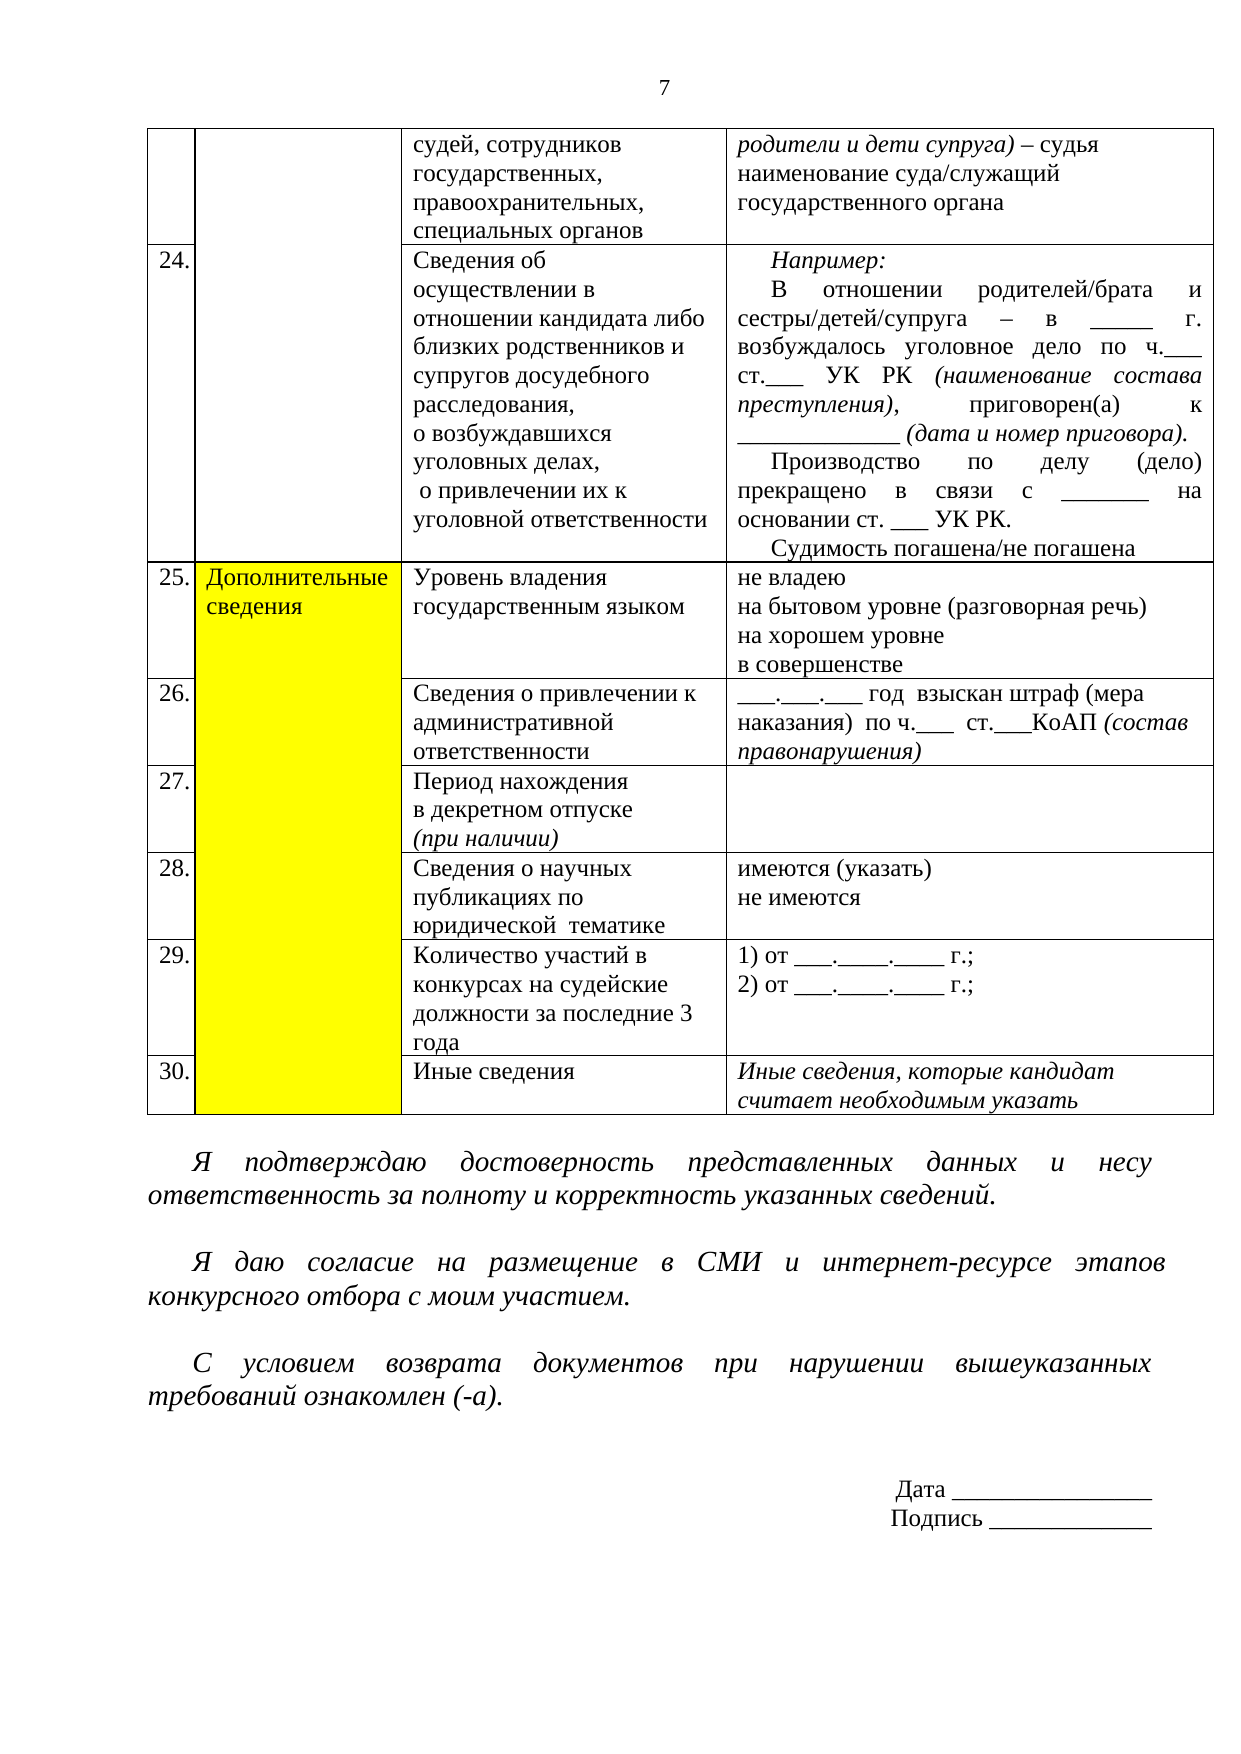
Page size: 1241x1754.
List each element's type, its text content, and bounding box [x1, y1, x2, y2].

table_cell Уровень владения государственным языком [402, 563, 726, 677]
table_cell имеются (указать) не имеются [727, 853, 1213, 939]
table_cell [148, 129, 194, 244]
table_cell [148, 766, 194, 852]
table_cell Иные сведения, которые кандидат считает необходимым указать [727, 1056, 1213, 1114]
table_cell Сведения о привлечении к административной ответственности [402, 679, 726, 765]
table_cell [148, 563, 194, 677]
table_cell Период нахождения в декретном отпуске (при наличии) [402, 766, 726, 852]
table_cell Количество участий в конкурсах на судейские должности за последние 3 года [402, 940, 726, 1055]
table_cell [727, 766, 1213, 852]
table_cell Сведения об осуществлении в отношении кандидата либо близких родственников и супругов досудебного расследования, о возбуждавшихся уголовных делах, о привлечении их к уголовной ответственности [402, 245, 726, 561]
table_cell [148, 853, 194, 939]
text Я даю согласие на размещение в СМИ и интернет-ресурсе этапов конкурсного отбора с моим участием. [148, 1244, 1166, 1311]
text Дата ________________ [177, 1474, 1152, 1503]
table_cell [148, 679, 194, 765]
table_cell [727, 129, 1213, 244]
table_cell Иные сведения [402, 1056, 726, 1114]
text Подпись _____________ [177, 1503, 1152, 1532]
table_cell [148, 940, 194, 1055]
table_cell ___.___.___ год взыскан штраф (мера наказания) по ч.___ ст.___КоАП (состав правонарушения) [727, 679, 1213, 765]
table_cell Сведения о научных публикациях по юридической тематике [402, 853, 726, 939]
table_cell Например: В отношении родителей/брата и сестры/детей/супруга – в _____ г. возбуждалось уголовное дело по ч.___ ст.___ УК РК (наименование состава преступления), приговорен(а) к _____________ (дата и номер приговора). Производство по делу (дело) прекращено в связи с _______ на основании ст. ___ УК РК. Судимость погашена/не погашена [727, 245, 1213, 561]
table_cell 1) от ___.____.____ г.; 2) от ___.____.____ г.; [727, 940, 1213, 1055]
table_cell Дополнительные сведения [196, 563, 401, 1114]
table_cell [148, 245, 194, 561]
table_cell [402, 129, 726, 244]
text С условием возврата документов при нарушении вышеуказанных требований ознакомлен (-а). [148, 1345, 1152, 1412]
table_cell не владею на бытовом уровне (разговорная речь) на хорошем уровне в совершенстве [727, 563, 1213, 677]
table_cell [148, 1056, 194, 1114]
text Я подтверждаю достоверность представленных данных и несу ответственность за полноту и корректность указанных сведений. [148, 1144, 1152, 1211]
